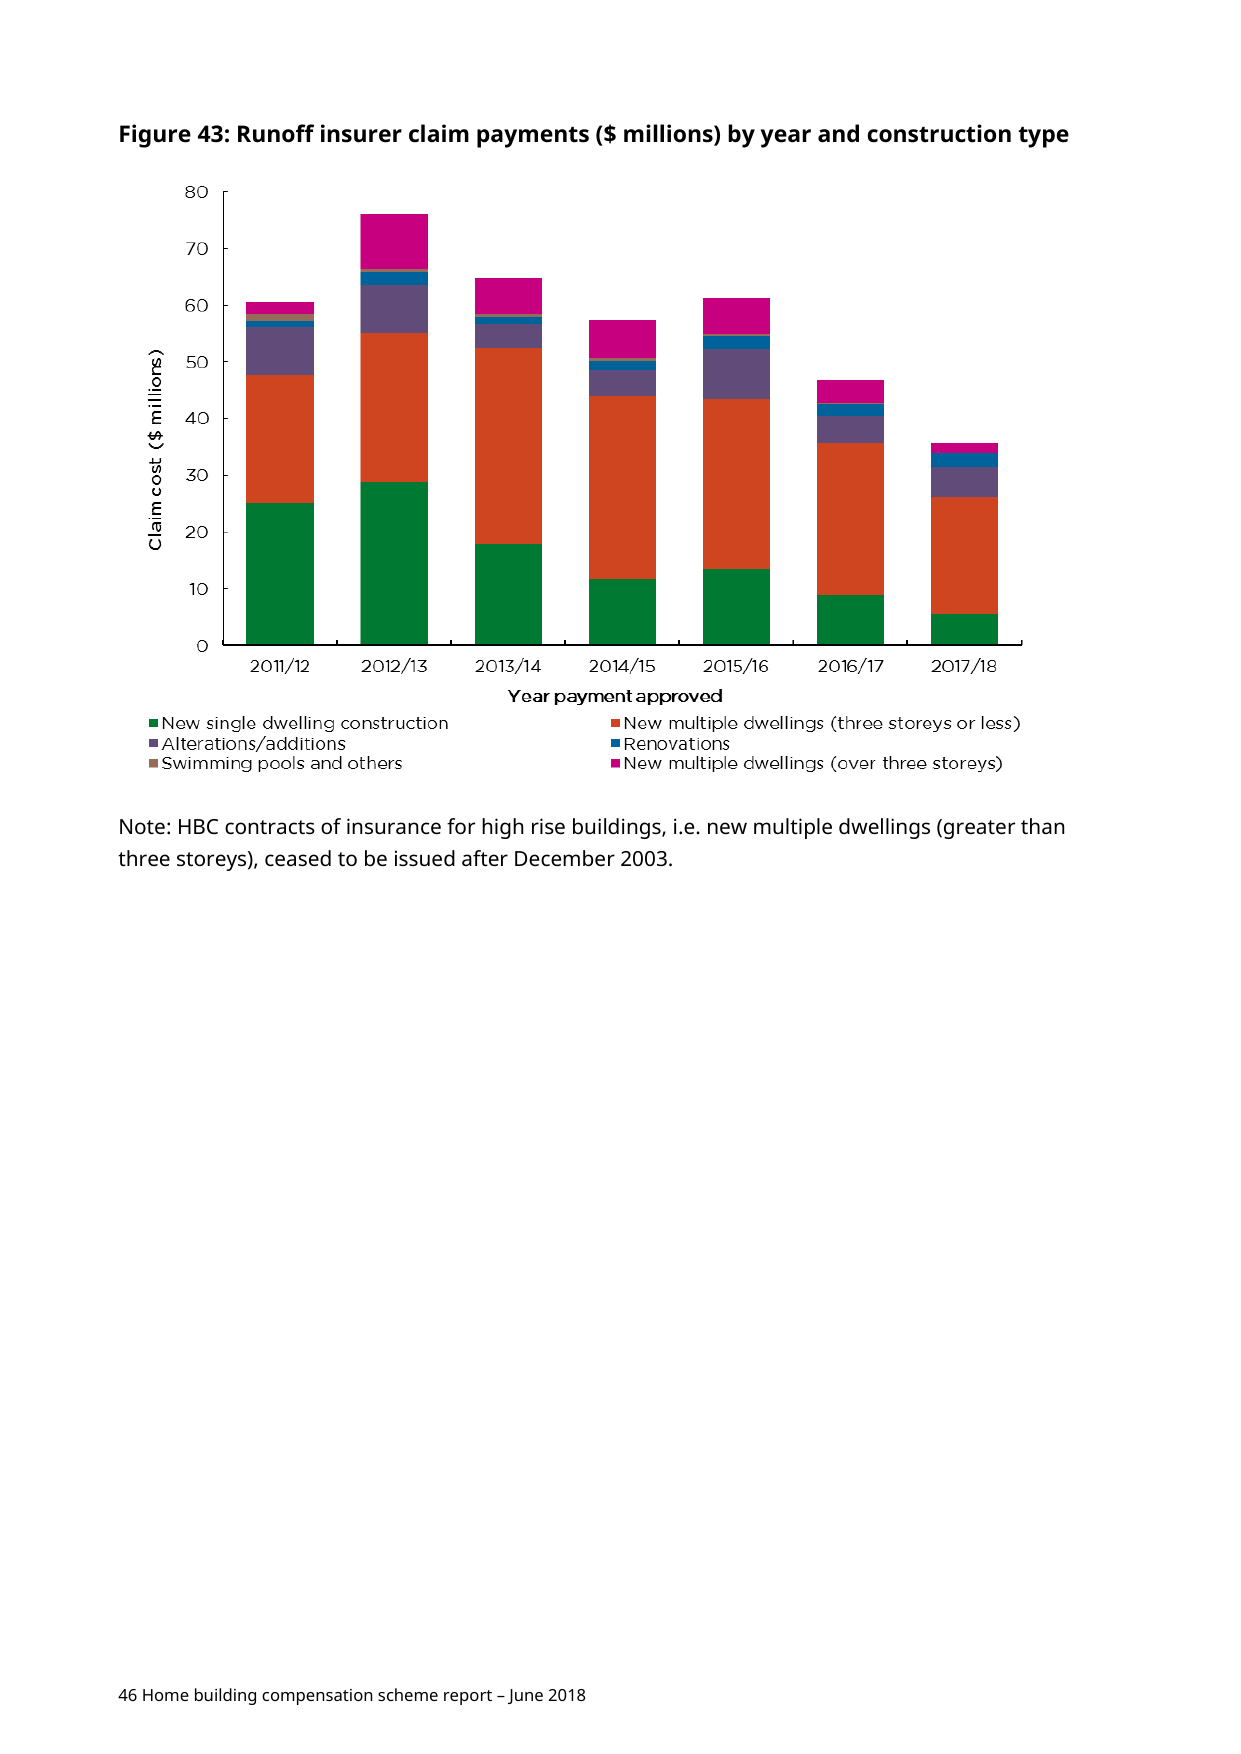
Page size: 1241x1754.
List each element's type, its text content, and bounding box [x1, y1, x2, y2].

picture [118, 175, 1076, 795]
text Note: HBC contracts of insurance for high rise buildings, i.e. new multiple dwellings (greater than three storeys), ceased to be issued after December 2003. [118, 812, 1122, 873]
text Figure 43: Runoff insurer claim payments ($ millions) by year and construction type [118, 118, 1122, 149]
